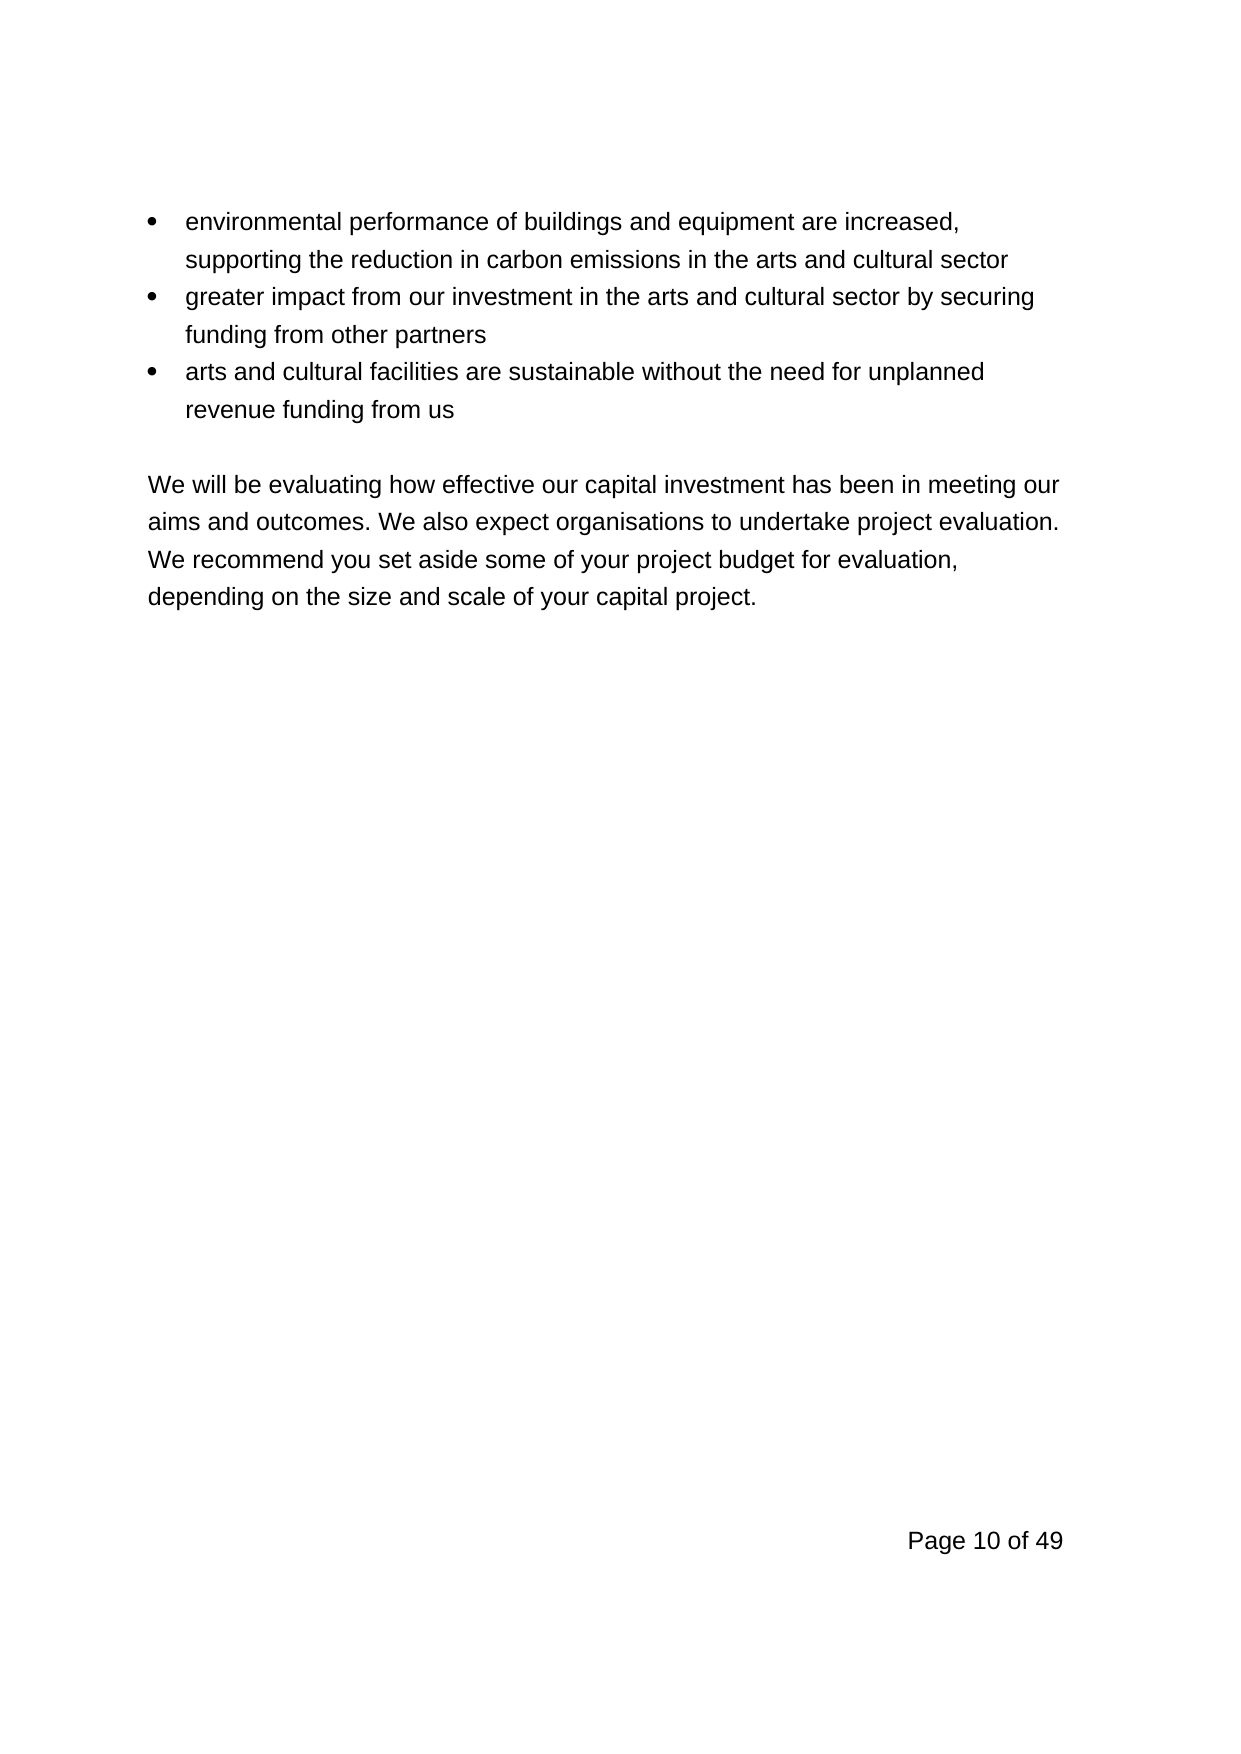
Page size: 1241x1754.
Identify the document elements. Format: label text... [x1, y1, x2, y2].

text We will be evaluating how effective our capital investment has been in meeting our aims and outcomes. We also expect organisations to undertake project evaluation. We recommend you set aside some of your project budget for evaluation, depending on the size and scale of your capital project. [148, 461, 1063, 611]
list arts and cultural facilities are sustainable without the need for unplanned revenue funding from us [148, 348, 1063, 423]
list greater impact from our investment in the arts and cultural sector by securing funding from other partners [148, 273, 1063, 348]
list environmental performance of buildings and equipment are increased, supporting the reduction in carbon emissions in the arts and cultural sector [148, 198, 1063, 273]
